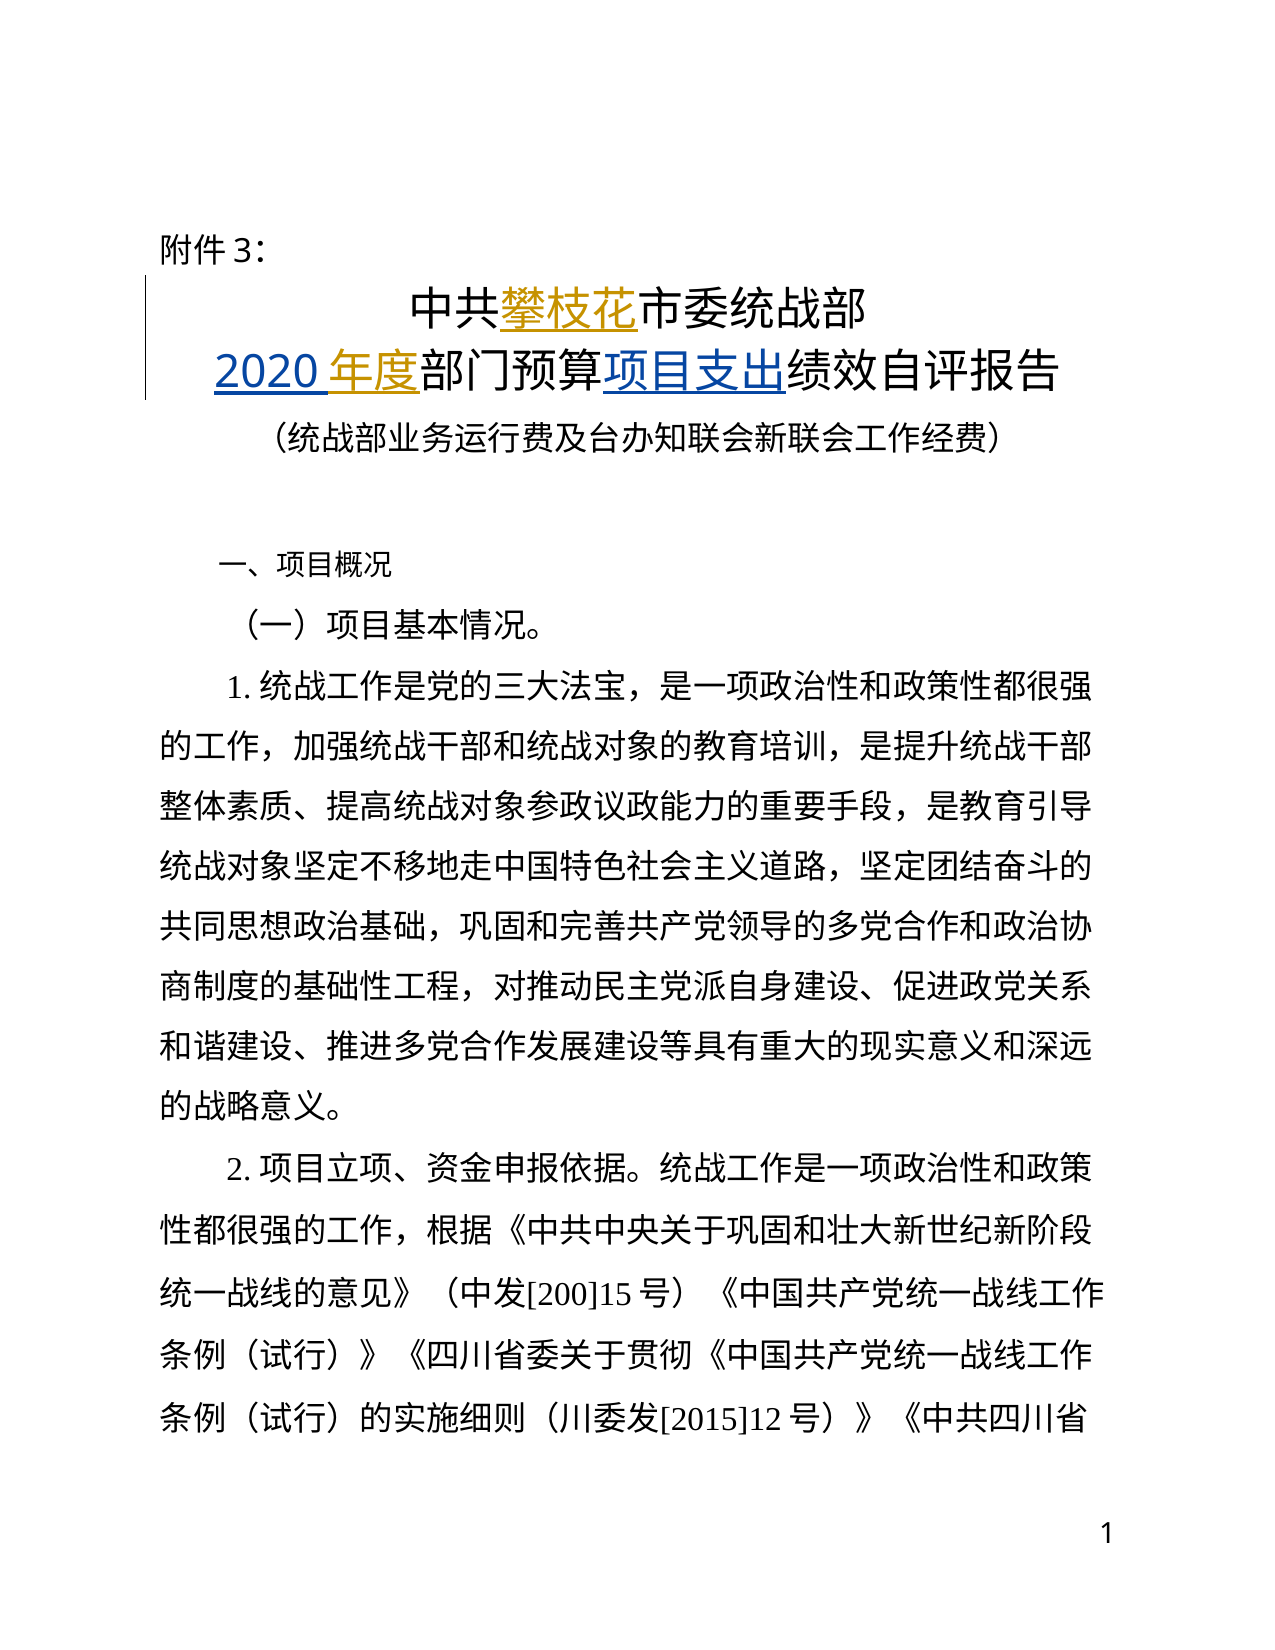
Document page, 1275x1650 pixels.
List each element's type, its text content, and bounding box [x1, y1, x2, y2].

text 1. 统战工作是党的三大法宝，是一项政治性和政策性都很强的工作，加强统战干部和统战对象的教育培训，是提升统战干部整体素质、提高统战对象参政议政能力的重要手段，是教育引导统战对象坚定不移地走中国特色社会主义道路，坚定团结奋斗的共同思想政治基础，巩固和完善共产党领导的多党合作和政治协商制度的基础性工程，对推动民主党派自身建设、促进政党关系和谐建设、推进多党合作发展建设等具有重大的现实意义和深远的战略意义。 [159, 650, 1116, 1130]
text 部门预算绩效自评报告 [159, 338, 1116, 400]
text 中共市委统战部 [159, 275, 1116, 338]
text （统战部业务运行费及台办知联会新联会工作经费） [159, 400, 1116, 463]
text （一）项目基本情况。 [159, 588, 1116, 650]
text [159, 1130, 1116, 1443]
text 附件3： [159, 213, 1116, 275]
text 一、项目概况 [159, 525, 1116, 588]
